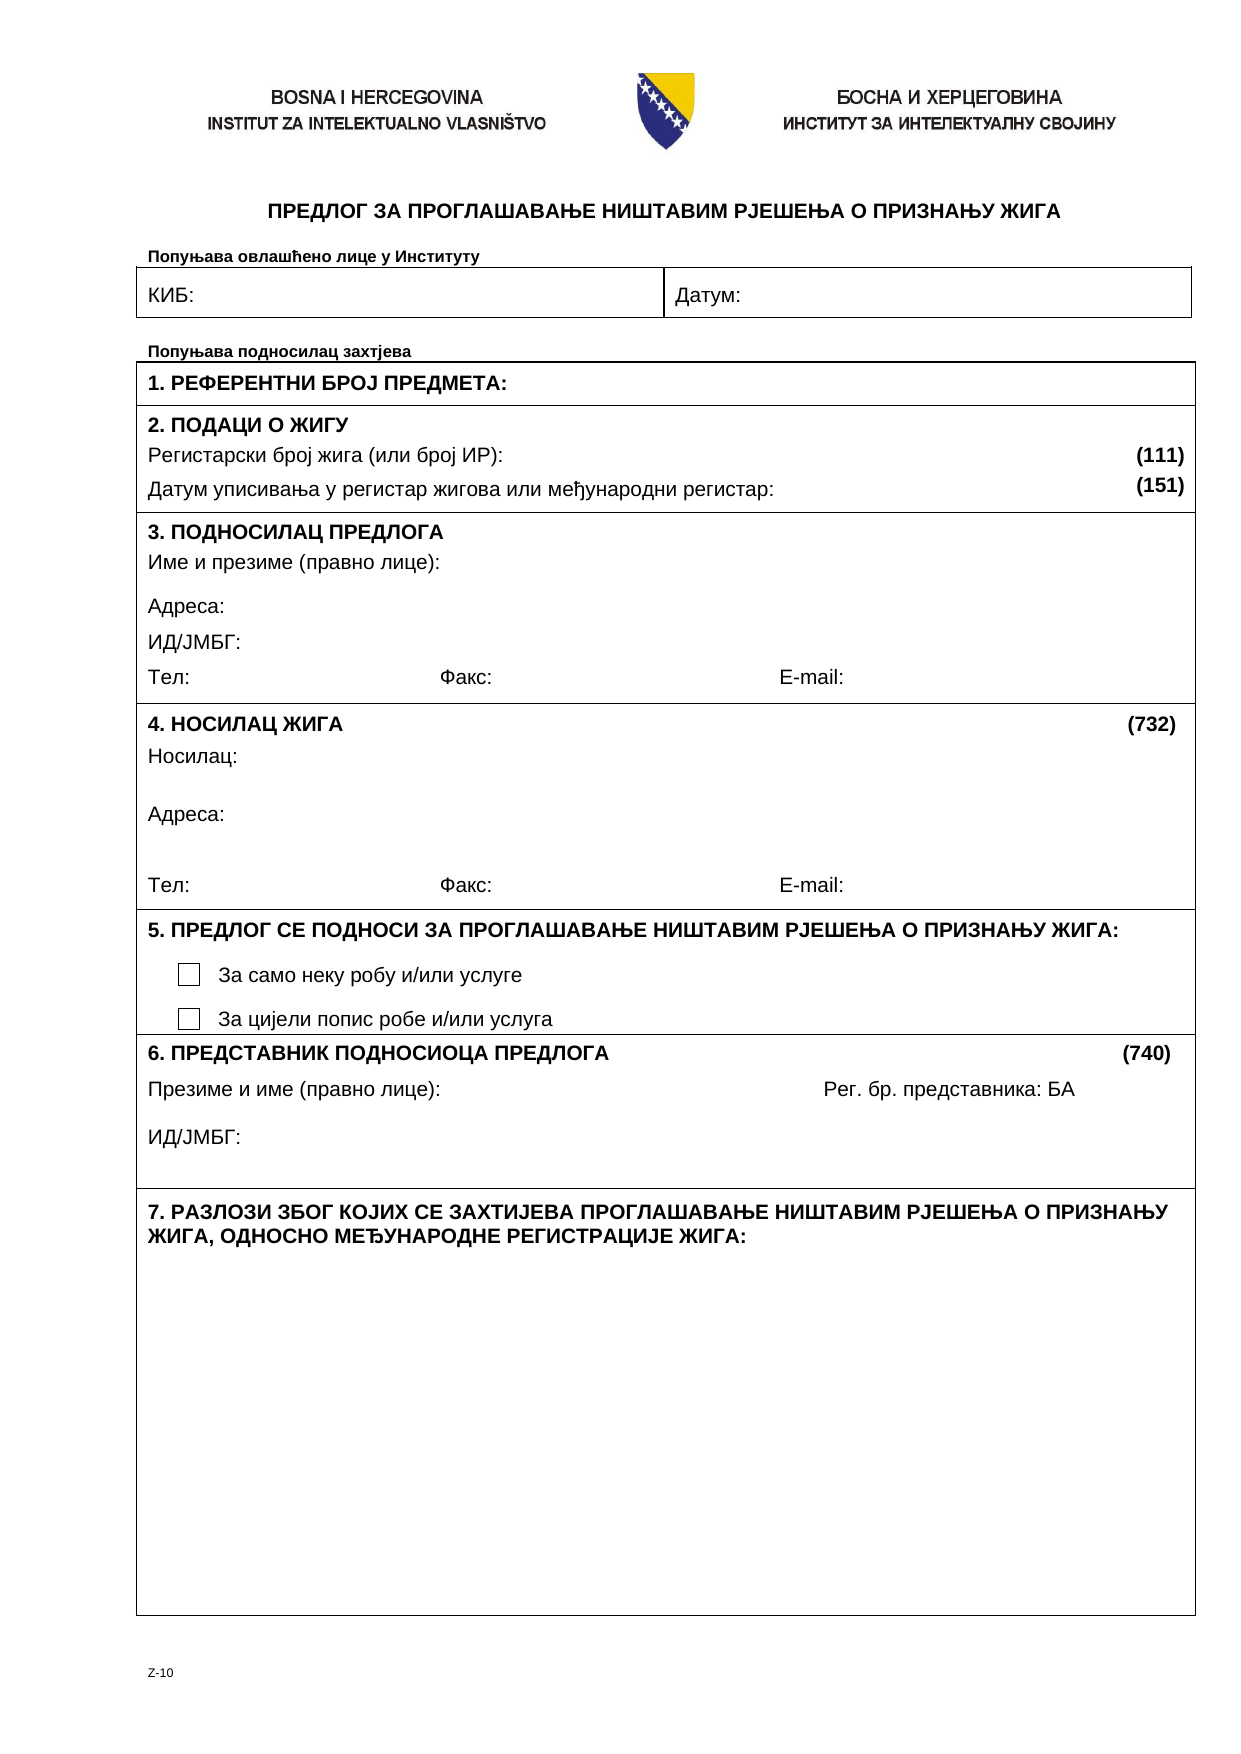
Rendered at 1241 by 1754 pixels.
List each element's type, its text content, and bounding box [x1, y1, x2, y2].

picture [147, 73, 1185, 176]
table_cell Датум уписивања у регистар жигова или међународни регистар: [137, 470, 1093, 512]
table_cell Адреса: [137, 794, 1195, 864]
table_cell 2. ПОДАЦИ О ЖИГУ Регистарски број жига (или број ИР): [137, 406, 1093, 470]
table_cell Факс: [428, 865, 768, 909]
text Попуњава овлашћено лице у Институту [148, 247, 1181, 266]
table_cell 4. НОСИЛАЦ ЖИГА (732) Носилац: [137, 704, 1195, 794]
table_cell 5. ПРЕДЛОГ СЕ ПОДНОСИ ЗА ПРОГЛАШАВАЊЕ НИШТАВИМ РЈЕШЕЊА О ПРИЗНАЊУ ЖИГА: За само неку робу и/или услуге За цијели попис робе и/или услуга [137, 910, 1195, 1033]
table_cell 3. ПОДНОСИЛАЦ ПРЕДЛОГА Име и презиме (правно лице): [137, 513, 1195, 587]
table_cell Тел: [137, 658, 428, 702]
table_cell Факс: [428, 658, 768, 702]
table_cell Рег. бр. представника: БА [812, 1071, 1195, 1188]
table_cell 7. РАЗЛОЗИ ЗБОГ КОЈИХ СЕ ЗАХТИЈЕВА ПРОГЛАШАВАЊЕ НИШТАВИМ РЈЕШЕЊА О ПРИЗНАЊУ ЖИГА, ОДНОСНО МЕЂУНАРОДНЕ РЕГИСТРАЦИЈЕ ЖИГА: [137, 1189, 1195, 1615]
table_cell Тел: [137, 865, 428, 909]
table_header Датум: [665, 268, 1191, 317]
table_cell Е-mail: [768, 658, 1195, 702]
table_cell 6. ПРЕДСТАВНИК ПОДНОСИОЦА ПРЕДЛОГА (740) [137, 1035, 1195, 1071]
table_cell Е-mail: [768, 865, 1195, 909]
table_header КИБ: [137, 268, 663, 317]
text Попуњава подносилац захтјева [148, 342, 1181, 361]
table_cell Адреса: ИД/ЈМБГ: [137, 588, 1195, 658]
table_cell (111) (151) [1093, 406, 1195, 512]
table_cell Презиме и име (правно лице): ИД/ЈМБГ: [137, 1071, 812, 1188]
table_header 1. РЕФЕРЕНТНИ БРОЈ ПРЕДМЕТА: [137, 363, 1195, 405]
text ПРЕДЛОГ ЗА ПРОГЛАШАВАЊЕ НИШТАВИМ РЈЕШЕЊА О ПРИЗНАЊУ ЖИГА [148, 199, 1181, 223]
